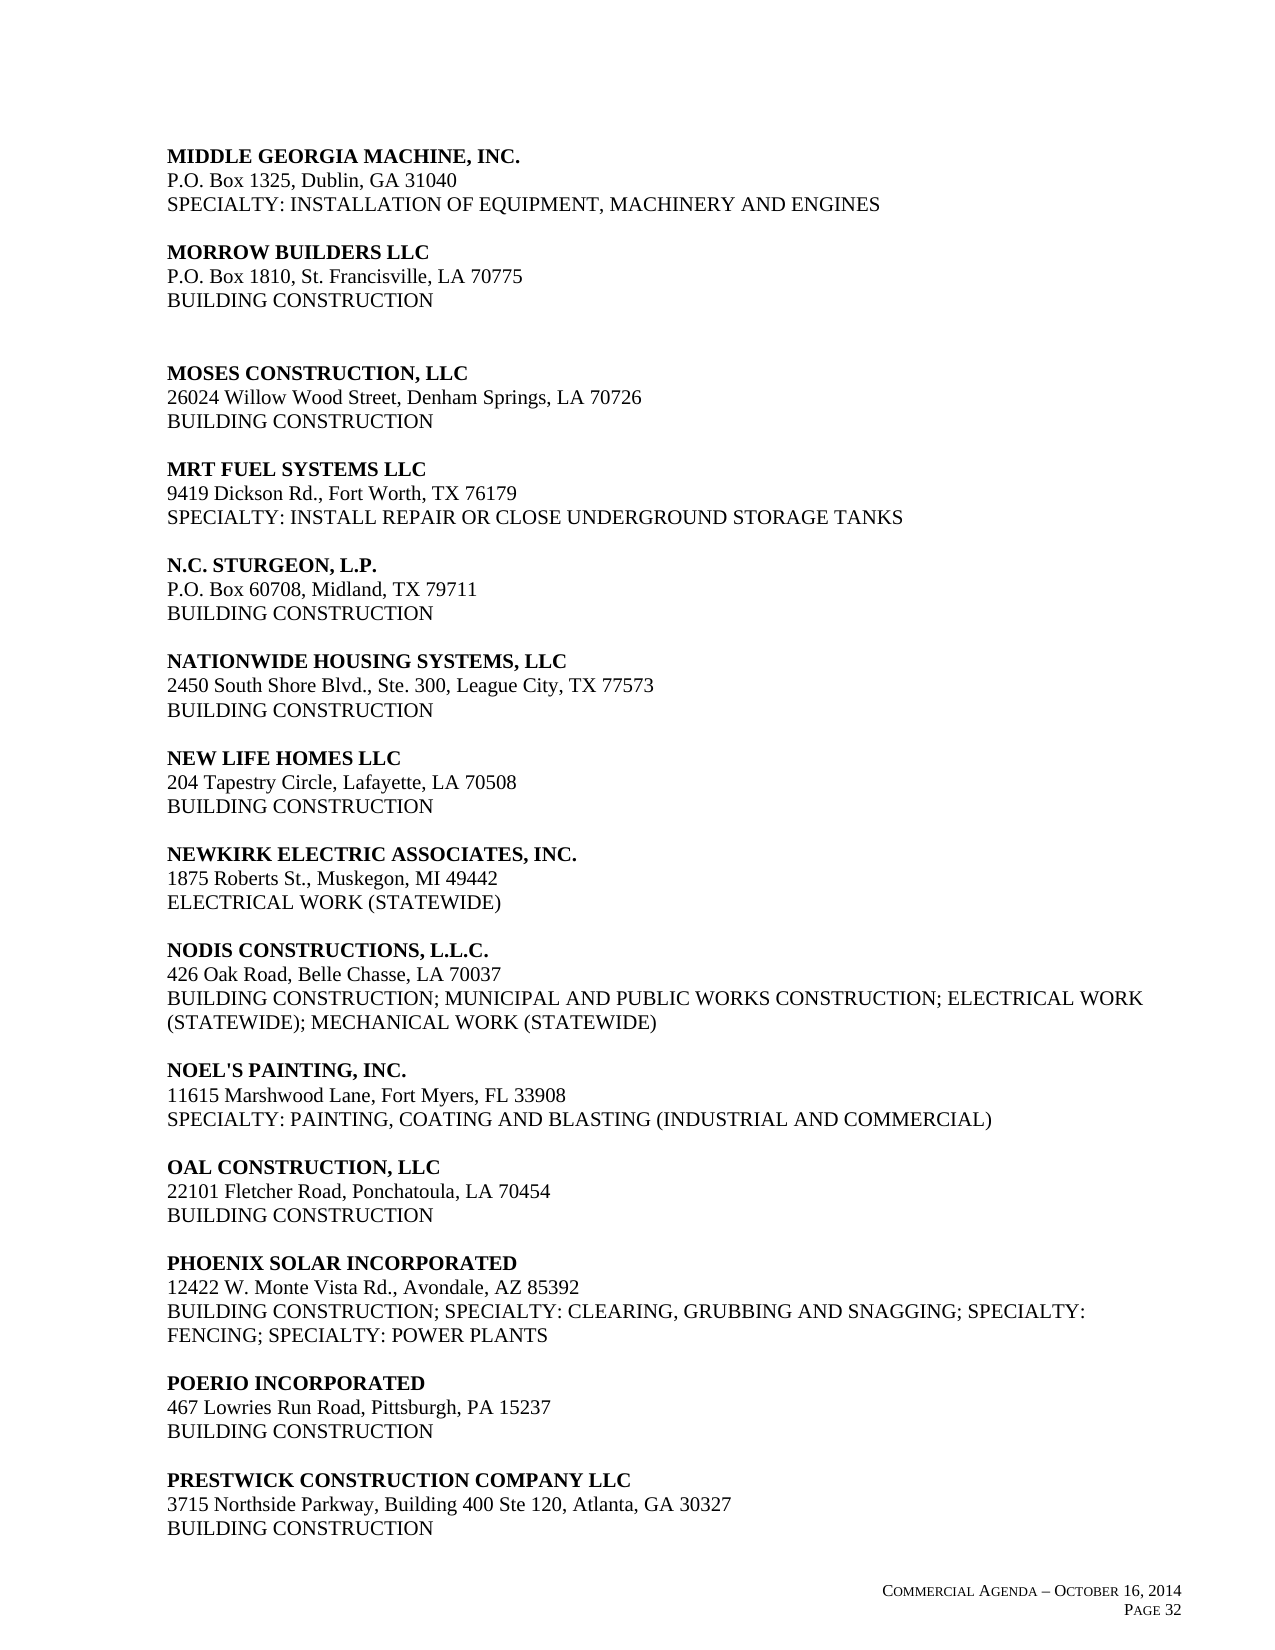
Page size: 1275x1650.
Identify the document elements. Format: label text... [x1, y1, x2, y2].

text MRT FUEL SYSTEMS LLC 9419 Dickson Rd., Fort Worth, TX 76179 [167, 457, 1181, 505]
text BUILDING CONSTRUCTION [167, 288, 1181, 312]
text SPECIALTY: PAINTING, COATING AND BLASTING (INDUSTRIAL AND COMMERCIAL) [167, 1107, 1181, 1131]
text BUILDING CONSTRUCTION [167, 601, 1181, 625]
text SPECIALTY: INSTALL REPAIR OR CLOSE UNDERGROUND STORAGE TANKS [167, 505, 1181, 529]
text NOEL'S PAINTING, INC. 11615 Marshwood Lane, Fort Myers, FL 33908 [167, 1058, 1181, 1107]
text ELECTRICAL WORK (STATEWIDE) [167, 890, 1181, 914]
text PHOENIX SOLAR INCORPORATED 12422 W. Monte Vista Rd., Avondale, AZ 85392 [167, 1251, 1181, 1299]
text N.C. STURGEON, L.P. P.O. Box 60708, Midland, TX 79711 [167, 553, 1181, 601]
text BUILDING CONSTRUCTION [167, 697, 1181, 722]
text BUILDING CONSTRUCTION; SPECIALTY: CLEARING, GRUBBING AND SNAGGING; SPECIALTY: FENCING; SPECIALTY: POWER PLANTS [167, 1299, 1181, 1347]
text OAL CONSTRUCTION, LLC 22101 Fletcher Road, Ponchatoula, LA 70454 [167, 1155, 1181, 1203]
text BUILDING CONSTRUCTION [167, 409, 1181, 433]
text BUILDING CONSTRUCTION; MUNICIPAL AND PUBLIC WORKS CONSTRUCTION; ELECTRICAL WORK (STATEWIDE); MECHANICAL WORK (STATEWIDE) [167, 986, 1181, 1034]
text MOSES CONSTRUCTION, LLC 26024 Willow Wood Street, Denham Springs, LA 70726 [167, 361, 1181, 409]
text NEWKIRK ELECTRIC ASSOCIATES, INC. 1875 Roberts St., Muskegon, MI 49442 [167, 842, 1181, 890]
text BUILDING CONSTRUCTION [167, 794, 1181, 818]
text NEW LIFE HOMES LLC 204 Tapestry Circle, Lafayette, LA 70508 [167, 746, 1181, 794]
text MORROW BUILDERS LLC P.O. Box 1810, St. Francisville, LA 70775 [167, 240, 1181, 288]
text NODIS CONSTRUCTIONS, L.L.C. 426 Oak Road, Belle Chasse, LA 70037 [167, 938, 1181, 986]
text MIDDLE GEORGIA MACHINE, INC. P.O. Box 1325, Dublin, GA 31040 [167, 144, 1181, 192]
text BUILDING CONSTRUCTION [167, 1203, 1181, 1227]
text BUILDING CONSTRUCTION [167, 1419, 1181, 1443]
text BUILDING CONSTRUCTION [167, 1516, 1181, 1540]
text SPECIALTY: INSTALLATION OF EQUIPMENT, MACHINERY AND ENGINES [167, 192, 1181, 216]
text NATIONWIDE HOUSING SYSTEMS, LLC 2450 South Shore Blvd., Ste. 300, League City, TX 77573 [167, 649, 1181, 697]
text PRESTWICK CONSTRUCTION COMPANY LLC 3715 Northside Parkway, Building 400 Ste 120, Atlanta, GA 30327 [167, 1467, 1181, 1516]
text POERIO INCORPORATED 467 Lowries Run Road, Pittsburgh, PA 15237 [167, 1371, 1181, 1419]
